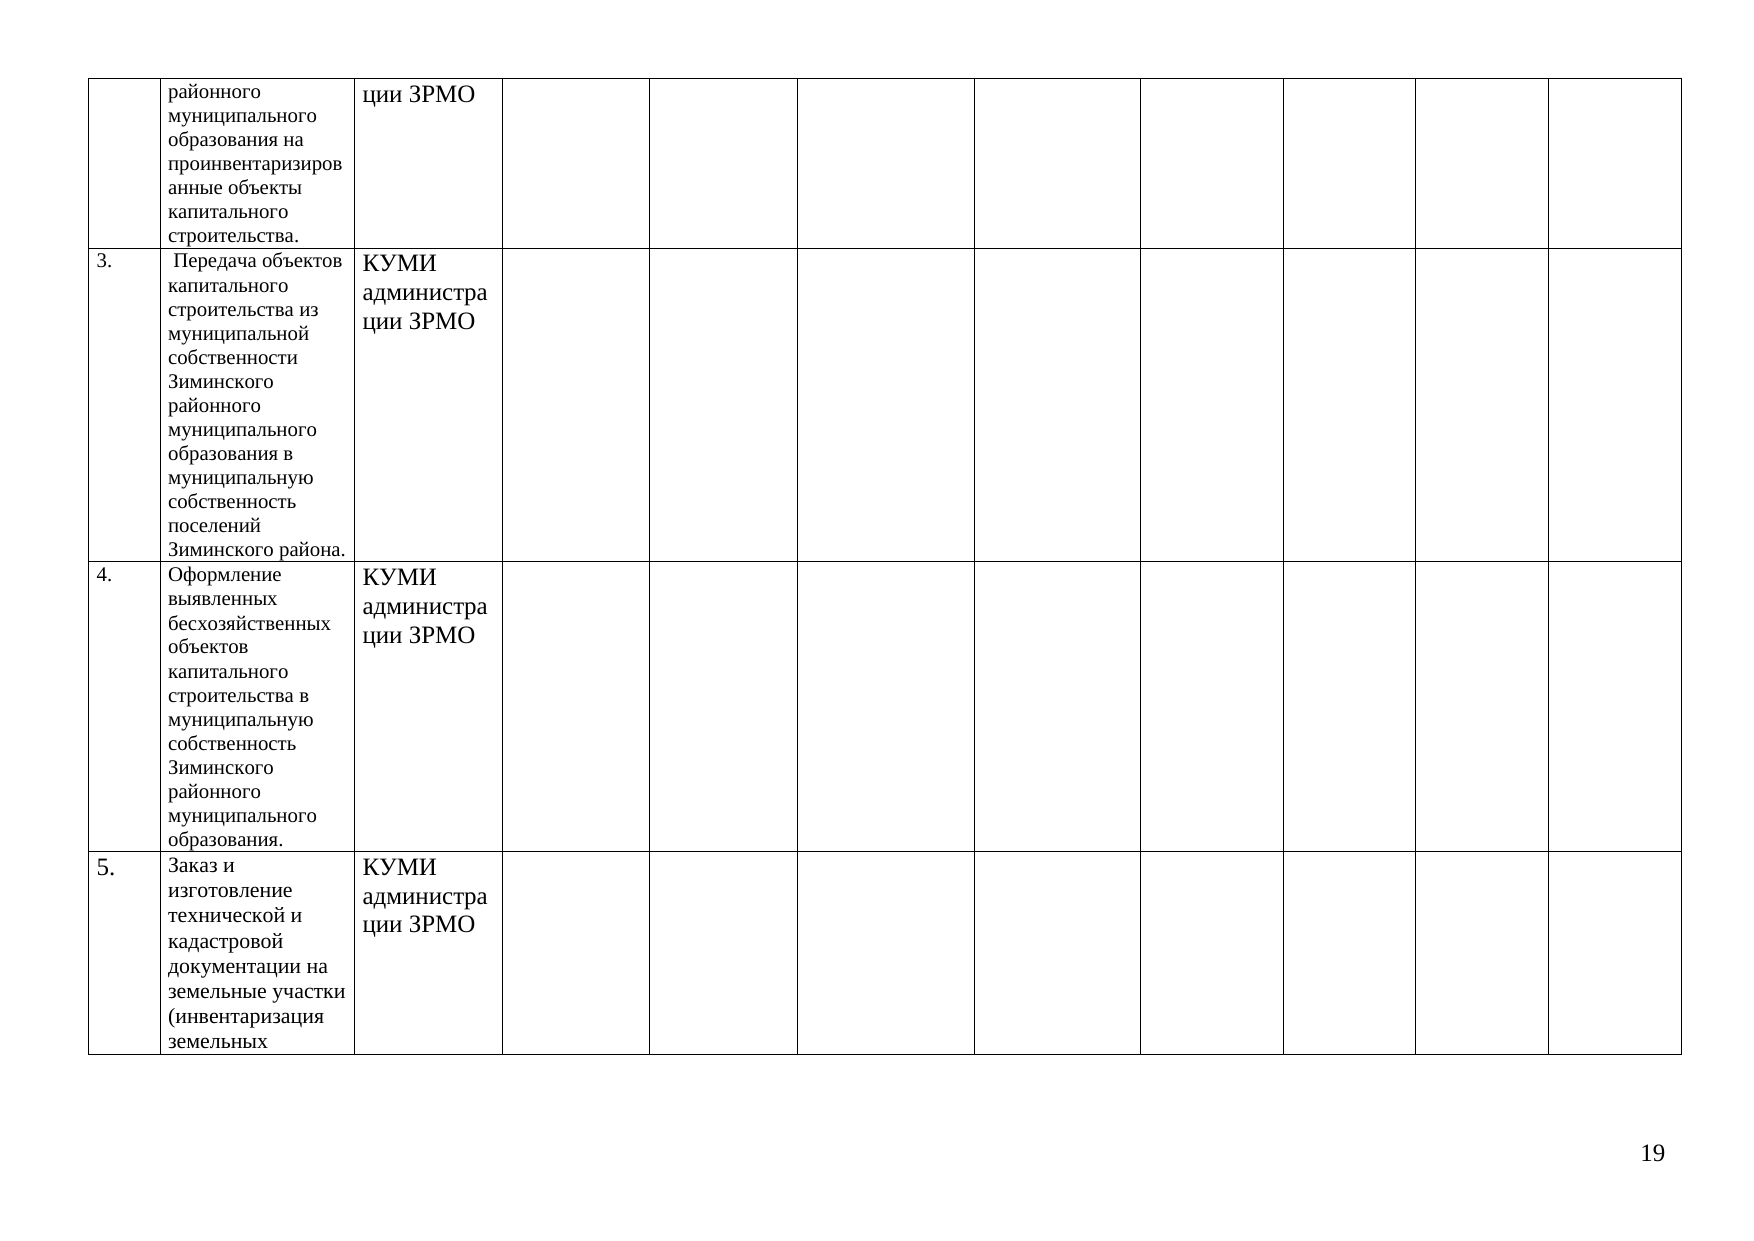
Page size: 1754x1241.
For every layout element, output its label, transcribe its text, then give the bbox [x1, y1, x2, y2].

table_cell [1141, 249, 1283, 561]
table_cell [355, 79, 502, 247]
table_cell [798, 852, 974, 1054]
table_cell 2 [89, 79, 160, 247]
table_cell [798, 79, 974, 247]
table_cell [1141, 852, 1283, 1054]
table_cell [1284, 79, 1415, 247]
table_cell [503, 249, 649, 561]
table_cell [1284, 852, 1415, 1054]
table_cell [798, 562, 974, 851]
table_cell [161, 79, 354, 247]
table_cell [650, 249, 797, 561]
table_cell [1416, 852, 1548, 1054]
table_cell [161, 852, 354, 1054]
table_cell [503, 852, 649, 1054]
table_cell [1549, 249, 1681, 561]
table_cell 4. [89, 562, 160, 851]
table_cell [1549, 562, 1681, 851]
table_cell [503, 79, 649, 247]
table_cell [975, 852, 1140, 1054]
table_cell 5. [89, 852, 160, 1054]
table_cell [355, 852, 502, 1054]
table_cell [1416, 249, 1548, 561]
table_cell [1141, 562, 1283, 851]
table_cell Передача объектов капитального строительства из муниципальной собственности Зиминского районного муниципального образования в муниципальную собственность поселений Зиминского района. [161, 249, 354, 561]
table_cell [975, 249, 1140, 561]
table_cell [650, 79, 797, 247]
table_cell [650, 562, 797, 851]
table_cell [1549, 79, 1681, 247]
table_cell [1416, 79, 1548, 247]
table_cell [798, 249, 974, 561]
table_cell [975, 79, 1140, 247]
table_cell [650, 852, 797, 1054]
table_cell 3. [89, 249, 160, 561]
table_cell [975, 562, 1140, 851]
table_cell [1284, 249, 1415, 561]
table_cell [1416, 562, 1548, 851]
table_cell [503, 562, 649, 851]
table_cell [1549, 852, 1681, 1054]
table_cell КУМИ администрации ЗРМО [355, 249, 502, 561]
table_cell КУМИ администрации ЗРМО [355, 562, 502, 851]
table_cell [1141, 79, 1283, 247]
table_cell [1284, 562, 1415, 851]
table_cell Оформление выявленных бесхозяйственных объектов капитального строительства в муниципальную собственность Зиминского районного муниципального образования. [161, 562, 354, 851]
